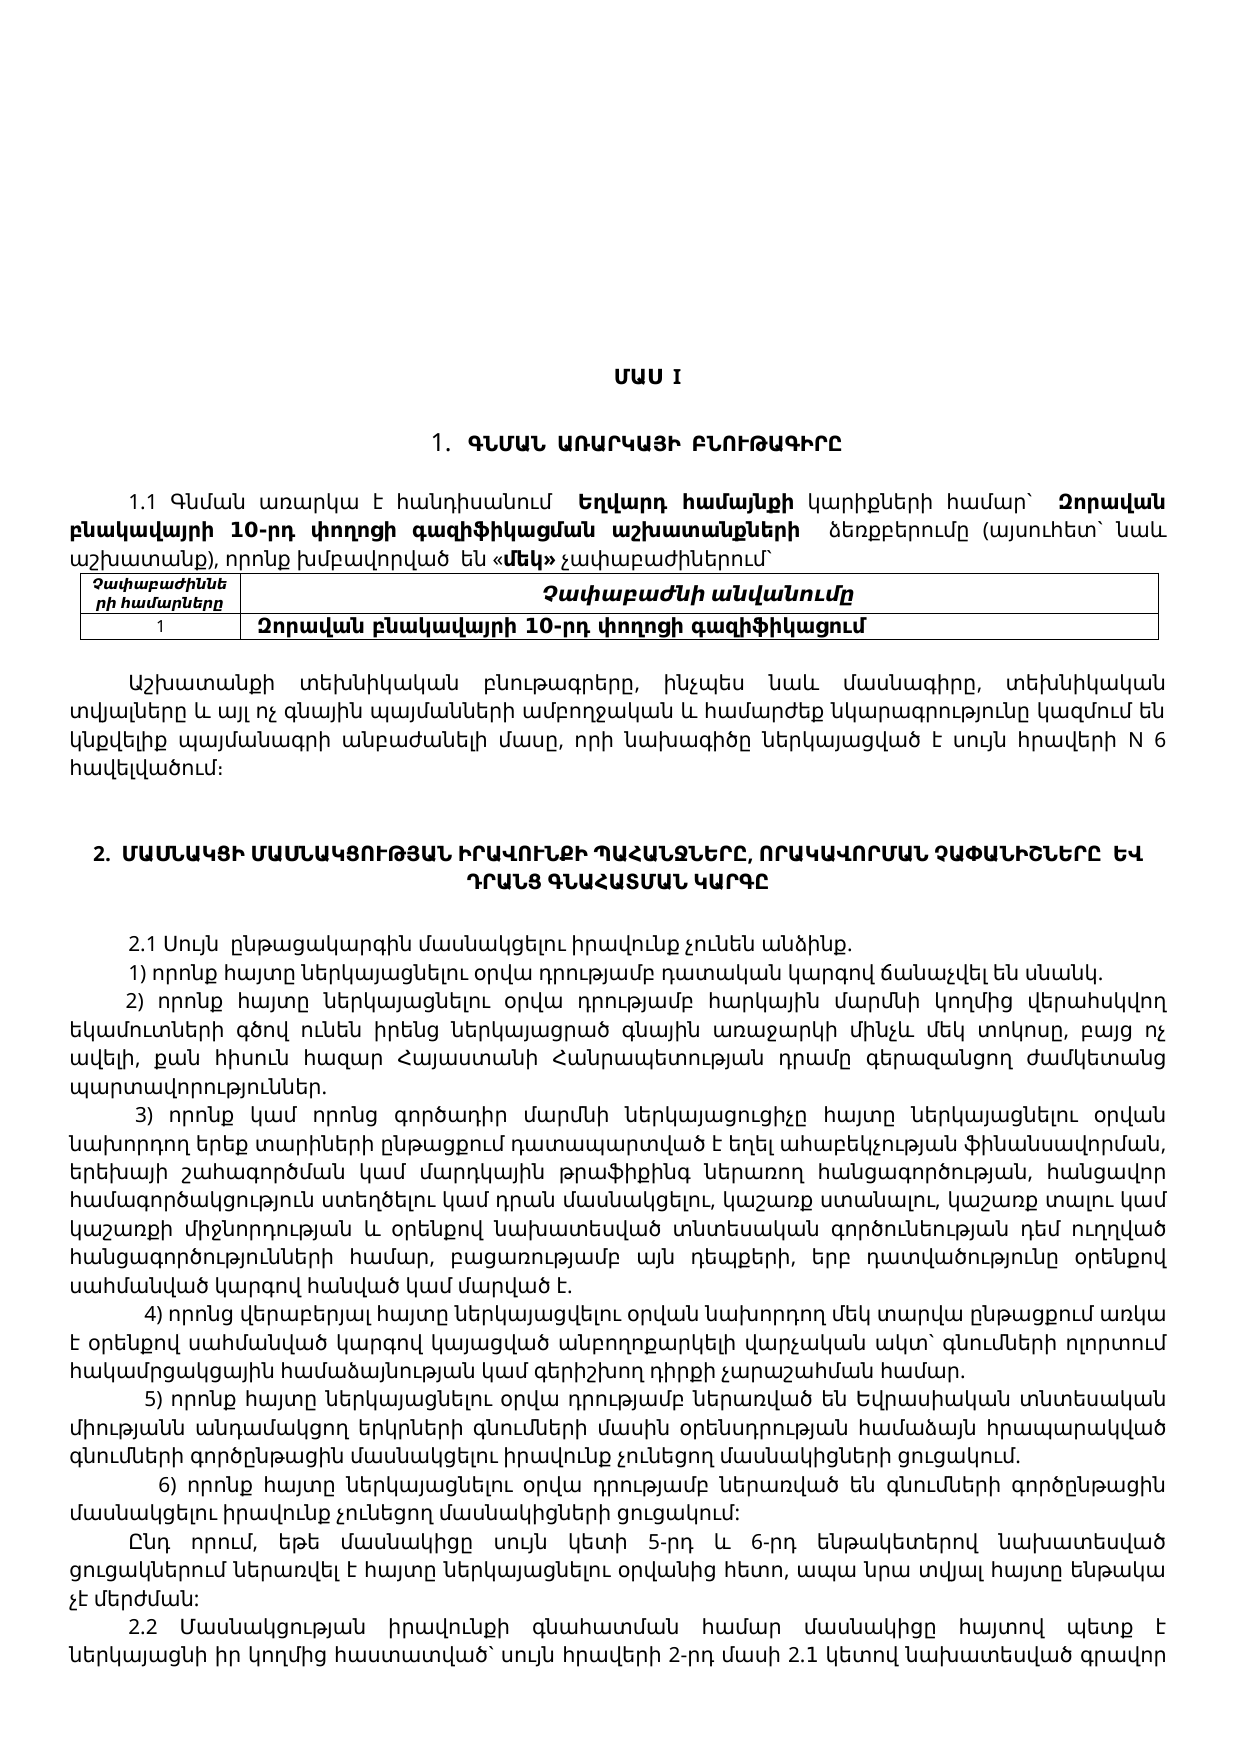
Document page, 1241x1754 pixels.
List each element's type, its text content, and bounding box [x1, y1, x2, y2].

table_header Չափաբաժնի անվանումը [241, 574, 1158, 613]
text 5) որոնք հայտը ներկայացնելու օրվա դրությամբ ներառված են Եվրասիական տնտեսական միությանն անդամակցող երկրների գնումների մասին օրենսդրության համաձայն հրապարակված գնումների գործընթացին մասնակցելու իրավունք չունեցող մասնակիցների ցուցակում. [69, 1384, 1167, 1470]
table_cell Զորավան բնակավայրի 10-րդ փողոցի գազիֆիկացում [241, 614, 1158, 638]
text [69, 1612, 1167, 1669]
text Աշխատանքի տեխնիկական բնութագրերը, ինչպես նաև մասնագիրը, տեխնիկական տվյալները և այլ ոչ գնային պայմանների ամբողջական և համարժեք նկարագրությունը կազմում են կնքվելիք պայմանագրի անբաժանելի մասը, որի նախագիծը ներկայացված է սույն հրավերի N 6 հավելվածում։ [69, 668, 1167, 782]
text 2) որոնք հայտը ներկայացնելու օրվա դրությամբ հարկային մարմնի կողմից վերահսկվող եկամուտների գծով ունեն իրենց ներկայացրած գնային առաջարկի մինչև մեկ տոկոսը, բայց ոչ ավելի, քան հիսուն հազար Հայաստանի Հանրապետության դրամը գերազանցող ժամկետանց պարտավորություններ. [69, 986, 1167, 1100]
text 2. ՄԱՍՆԱԿՑԻ ՄԱՍՆԱԿՑՈՒԹՅԱՆ ԻՐԱՎՈՒՆՔԻ ՊԱՀԱՆՋՆԵՐԸ, ՈՐԱԿԱՎՈՐՄԱՆ ՉԱՓԱՆԻՇՆԵՐԸ ԵՎ ԴՐԱՆՑ ԳՆԱՀԱՏՄԱՆ ԿԱՐԳԸ [69, 839, 1167, 896]
text 2.1 Սույն ընթացակարգին մասնակցելու իրավունք չունեն անձինք. [69, 929, 1167, 958]
table_cell 1 [81, 614, 240, 638]
list ԳՆՄԱՆ ԱՌԱՐԿԱՅԻ ԲՆՈՒԹԱԳԻՐԸ [107, 424, 1167, 459]
text 6) որոնք հայտը ներկայացնելու օրվա դրությամբ ներառված են գնումների գործընթացին մասնակցելու իրավունք չունեցող մասնակիցների ցուցակում: [69, 1470, 1167, 1527]
text 4) որոնց վերաբերյալ հայտը ներկայացվելու օրվան նախորդող մեկ տարվա ընթացքում առկա է օրենքով սահմանված կարգով կայացված անբողոքարկելի վարչական ակտ` գնումների ոլորտում հակամրցակցային համաձայնության կամ գերիշխող դիրքի չարաշահման համար. [69, 1299, 1167, 1384]
text ՄԱՍ I [69, 362, 1167, 391]
table_header Չափաբաժինների համարները [81, 574, 240, 613]
text 1) որոնք հայտը ներկայացնելու օրվա դրությամբ դատական կարգով ճանաչվել են սնանկ. [69, 958, 1167, 986]
text Ընդ որում, եթե մասնակիցը սույն կետի 5-րդ և 6-րդ ենթակետերով նախատեսված ցուցակներում ներառվել է հայտը ներկայացնելու օրվանից հետո, ապա նրա տվյալ հայտը ենթակա չէ մերժման: [69, 1527, 1167, 1612]
text 3) որոնք կամ որոնց գործադիր մարմնի ներկայացուցիչը հայտը ներկայացնելու օրվան նախորդող երեք տարիների ընթացքում դատապարտված է եղել ահաբեկչության ֆինանսավորման, երեխայի շահագործման կամ մարդկային թրաֆիքինգ ներառող հանցագործության, հանցավոր համագործակցություն ստեղծելու կամ դրան մասնակցելու, կաշառք ստանալու, կաշառք տալու կամ կաշառքի միջնորդության և օրենքով նախատեսված տնտեսական գործունեության դեմ ուղղված հանցագործությունների համար, բացառությամբ այն դեպքերի, երբ դատվածությունը օրենքով սահմանված կարգով հանված կամ մարված է. [69, 1100, 1167, 1299]
subtitle 1.1 Գնման առարկա է հանդիսանում Եղվարդ համայնքի կարիքների համար` Զորավան բնակավայրի 10-րդ փողոցի գազիֆիկացման աշխատանքների ձեռքբերումը (այսուհետ` նաև աշխատանք), որոնք խմբավորված են «մեկ» չափաբաժիներում` [69, 487, 1167, 572]
